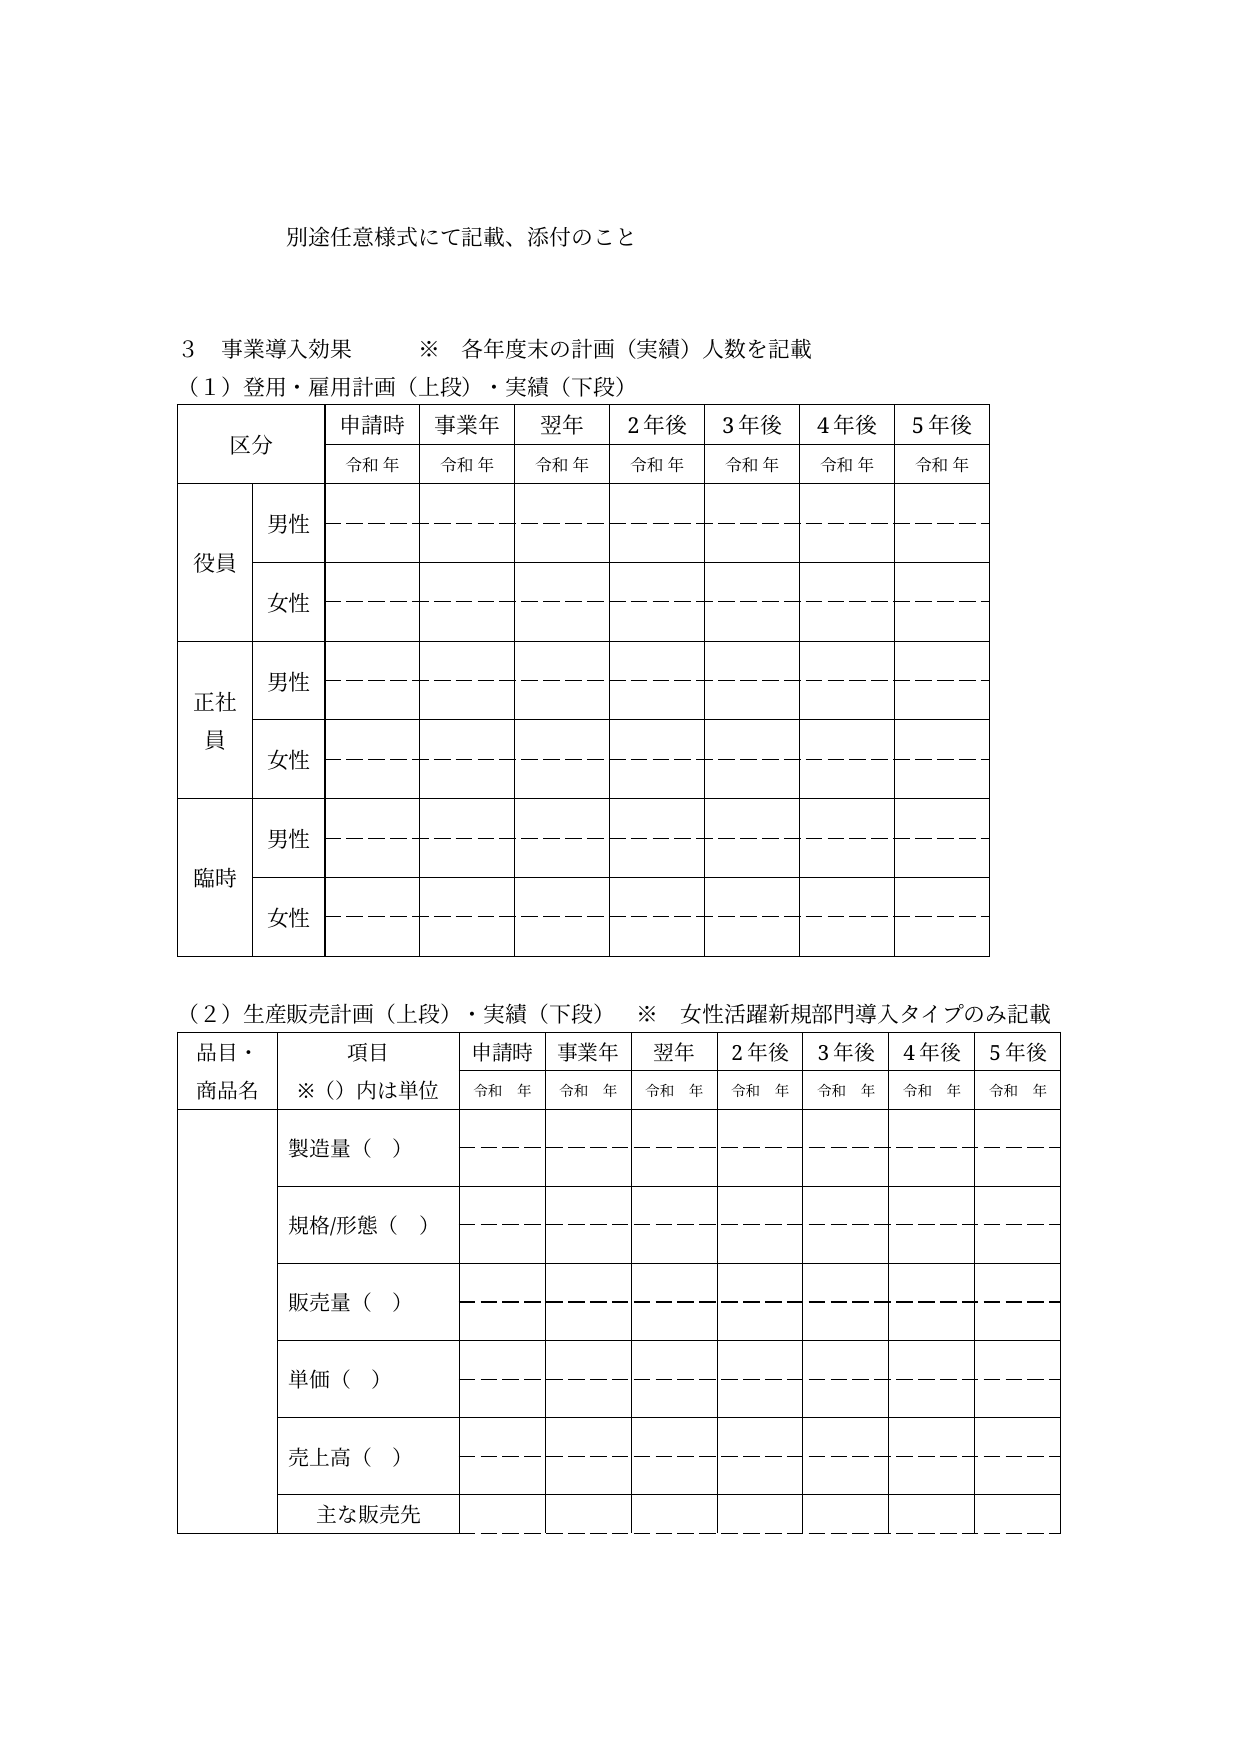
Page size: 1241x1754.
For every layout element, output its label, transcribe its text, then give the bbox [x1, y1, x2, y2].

table_cell [610, 563, 704, 601]
table_header 4年後 [889, 1033, 974, 1070]
table_cell 役員 [178, 484, 252, 641]
table_cell [420, 799, 514, 837]
table_cell [800, 878, 894, 916]
table_cell [515, 916, 609, 956]
table_cell [460, 1301, 545, 1340]
table_cell 販売量（ ） [278, 1264, 459, 1340]
table_cell [889, 1495, 974, 1533]
table_cell [515, 484, 609, 522]
table_cell [800, 799, 894, 837]
table_cell [889, 1110, 974, 1147]
table_cell [718, 1301, 802, 1340]
table_cell [632, 1456, 717, 1494]
table_cell [975, 1224, 1060, 1263]
table_cell [895, 680, 989, 719]
table_cell [800, 484, 894, 522]
table_cell [546, 1110, 631, 1147]
table_cell [895, 759, 989, 798]
table_header 5年後 [975, 1033, 1060, 1070]
table_cell [975, 1418, 1060, 1456]
table_cell [889, 1341, 974, 1378]
table_cell [420, 838, 514, 877]
table_cell [889, 1224, 974, 1263]
table_cell [895, 523, 989, 562]
table_cell 令和 年 [326, 445, 419, 483]
table_cell [803, 1264, 888, 1301]
table_cell [803, 1495, 888, 1533]
table_cell [705, 563, 799, 601]
table_cell 令和 年 [610, 445, 704, 483]
table_cell [895, 838, 989, 877]
table_cell [889, 1379, 974, 1417]
table_cell [718, 1110, 802, 1147]
table_header 区分 [178, 405, 324, 483]
table_cell 令和 年 [889, 1071, 974, 1109]
table_cell [975, 1110, 1060, 1147]
table_header 2年後 [610, 405, 704, 444]
table_cell [178, 1110, 277, 1533]
table_cell 女性 [253, 720, 324, 798]
table_header 品目・商品名 [178, 1033, 277, 1109]
table_cell 売上高（ ） [278, 1418, 459, 1494]
table_cell [889, 1187, 974, 1224]
table_cell [800, 680, 894, 719]
table_cell [803, 1187, 888, 1224]
table_cell [326, 759, 419, 798]
table_cell [718, 1224, 802, 1263]
table_cell [326, 563, 419, 601]
table_cell [546, 1264, 631, 1301]
table_cell [420, 642, 514, 680]
table_cell 主な販売先 [278, 1495, 459, 1533]
table_cell [632, 1418, 717, 1456]
table_cell [800, 601, 894, 641]
table_cell 正社員 [178, 642, 252, 798]
table_cell [895, 916, 989, 956]
table_cell [610, 484, 704, 522]
table_header 2年後 [718, 1033, 802, 1070]
table_header 3年後 [705, 405, 799, 444]
table_cell [420, 759, 514, 798]
table_cell [718, 1264, 802, 1301]
table_cell [460, 1110, 545, 1147]
table_cell [420, 878, 514, 916]
table_cell 男性 [253, 799, 324, 877]
table_cell [610, 523, 704, 562]
table_header 項目 ※（）内は単位 [278, 1033, 459, 1109]
table_cell [326, 799, 419, 837]
table_cell 男性 [253, 484, 324, 562]
table_cell [420, 601, 514, 641]
table_cell [460, 1495, 545, 1533]
table_header 事業年 [420, 405, 514, 444]
table_cell [975, 1301, 1060, 1340]
table_cell [326, 642, 419, 680]
table_cell [803, 1341, 888, 1378]
table_cell [889, 1418, 974, 1456]
table_cell [546, 1341, 631, 1378]
table_cell [460, 1418, 545, 1456]
table_cell 令和 年 [803, 1071, 888, 1109]
table_cell [895, 720, 989, 759]
text ３ 事業導入効果 ※ 各年度末の計画（実績）人数を記載 [177, 329, 1063, 367]
table_header 申請時 [460, 1033, 545, 1070]
table_cell 女性 [253, 563, 324, 641]
table_cell [800, 563, 894, 601]
table_cell [632, 1110, 717, 1147]
table_cell [705, 759, 799, 798]
table_cell [632, 1147, 717, 1186]
table_cell [632, 1341, 717, 1378]
table_cell [515, 838, 609, 877]
table_cell [420, 680, 514, 719]
table_cell [610, 759, 704, 798]
table_header 5年後 [895, 405, 989, 444]
table_cell [803, 1418, 888, 1456]
table_header 翌年 [515, 405, 609, 444]
table_cell [800, 523, 894, 562]
table_cell [460, 1341, 545, 1378]
table_cell [705, 601, 799, 641]
table_cell [705, 916, 799, 956]
table_cell [895, 563, 989, 601]
table_cell 令和 年 [718, 1071, 802, 1109]
table_cell [632, 1301, 717, 1340]
table_cell [420, 484, 514, 522]
table_cell [975, 1264, 1060, 1301]
table_cell [515, 720, 609, 759]
text （１）登用・雇用計画（上段）・実績（下段） [177, 367, 1063, 404]
table_cell 令和 年 [420, 445, 514, 483]
table_cell [420, 720, 514, 759]
table_cell 令和 年 [975, 1071, 1060, 1109]
table_cell [895, 601, 989, 641]
table_cell [800, 916, 894, 956]
table_cell [705, 642, 799, 680]
table_cell [803, 1379, 888, 1417]
text （２）生産販売計画（上段）・実績（下段） ※ 女性活躍新規部門導入タイプのみ記載 [177, 994, 1063, 1032]
table_cell [326, 523, 419, 562]
table_cell [895, 799, 989, 837]
table_cell [546, 1301, 631, 1340]
table_cell 規格/形態（ ） [278, 1187, 459, 1263]
table_cell 令和 年 [632, 1071, 717, 1109]
table_cell [705, 720, 799, 759]
table_cell [610, 642, 704, 680]
table_cell [515, 563, 609, 601]
table_cell [326, 878, 419, 916]
table_cell [420, 563, 514, 601]
table_cell [326, 916, 419, 956]
table_cell [803, 1147, 888, 1186]
table_cell 令和 年 [705, 445, 799, 483]
table_cell 臨時 [178, 799, 252, 956]
table_cell [326, 601, 419, 641]
table_cell [803, 1301, 888, 1340]
table_cell [889, 1301, 974, 1340]
table_cell [610, 799, 704, 837]
table_cell [326, 720, 419, 759]
table_cell [515, 799, 609, 837]
table_cell [326, 484, 419, 522]
table_cell [800, 838, 894, 877]
table_header 事業年 [546, 1033, 631, 1070]
table_cell [610, 878, 704, 916]
table_cell [718, 1379, 802, 1417]
table_cell [800, 720, 894, 759]
table_cell [546, 1495, 631, 1533]
table_cell [460, 1187, 545, 1224]
table_cell [803, 1224, 888, 1263]
table_cell [632, 1379, 717, 1417]
table_header 申請時 [326, 405, 419, 444]
table_cell [705, 523, 799, 562]
table_cell [800, 642, 894, 680]
table_cell [705, 878, 799, 916]
table_cell [460, 1379, 545, 1417]
table_cell [326, 838, 419, 877]
table_cell [705, 838, 799, 877]
table_cell [546, 1147, 631, 1186]
table_cell [546, 1187, 631, 1224]
table_cell [515, 601, 609, 641]
table_cell [705, 799, 799, 837]
table_header 4年後 [800, 405, 894, 444]
table_cell [515, 878, 609, 916]
table_cell 令和 年 [515, 445, 609, 483]
table_header 翌年 [632, 1033, 717, 1070]
table_cell [420, 523, 514, 562]
table_cell [460, 1224, 545, 1263]
table_cell [889, 1147, 974, 1186]
table_cell [975, 1379, 1060, 1417]
table_cell [610, 838, 704, 877]
table_cell 令和 年 [800, 445, 894, 483]
table_cell [632, 1224, 717, 1263]
table_cell [889, 1264, 974, 1301]
table_cell [460, 1264, 545, 1301]
table_cell [515, 642, 609, 680]
table_cell [895, 642, 989, 680]
table_cell [546, 1418, 631, 1456]
table_cell [975, 1187, 1060, 1224]
table_cell [632, 1187, 717, 1224]
table_cell [718, 1147, 802, 1186]
table_cell [705, 680, 799, 719]
table_cell 女性 [253, 878, 324, 956]
table_cell 単価（ ） [278, 1341, 459, 1417]
table_cell [803, 1110, 888, 1147]
table_cell [975, 1147, 1060, 1186]
table_cell [975, 1341, 1060, 1378]
table_cell [718, 1187, 802, 1224]
table_cell [895, 484, 989, 522]
table_cell [718, 1341, 802, 1378]
table_cell [718, 1418, 802, 1456]
table_cell [610, 720, 704, 759]
table_cell [610, 680, 704, 719]
table_cell 令和 年 [895, 445, 989, 483]
table_cell [515, 680, 609, 719]
table_cell [326, 680, 419, 719]
table_cell 製造量（ ） [278, 1110, 459, 1186]
table_cell [800, 759, 894, 798]
table_cell 令和 年 [546, 1071, 631, 1109]
table_cell [718, 1495, 802, 1533]
table_cell [718, 1456, 802, 1494]
table_cell 令和 年 [460, 1071, 545, 1109]
table_cell [803, 1456, 888, 1494]
table_cell [546, 1456, 631, 1494]
table_cell [420, 916, 514, 956]
table_cell [705, 484, 799, 522]
table_cell [895, 878, 989, 916]
table_cell [546, 1224, 631, 1263]
text 別途任意様式にて記載、添付のこと [177, 217, 1063, 254]
table_cell [515, 759, 609, 798]
table_cell [515, 523, 609, 562]
table_cell [610, 916, 704, 956]
table_cell [546, 1379, 631, 1417]
table_header 3年後 [803, 1033, 888, 1070]
table_cell 男性 [253, 642, 324, 719]
table_cell [632, 1495, 717, 1533]
table_cell [889, 1456, 974, 1494]
table_cell [632, 1264, 717, 1301]
table_cell [460, 1147, 545, 1186]
table_cell [975, 1495, 1060, 1533]
table_cell [460, 1456, 545, 1494]
table_cell [975, 1456, 1060, 1494]
table_cell [610, 601, 704, 641]
